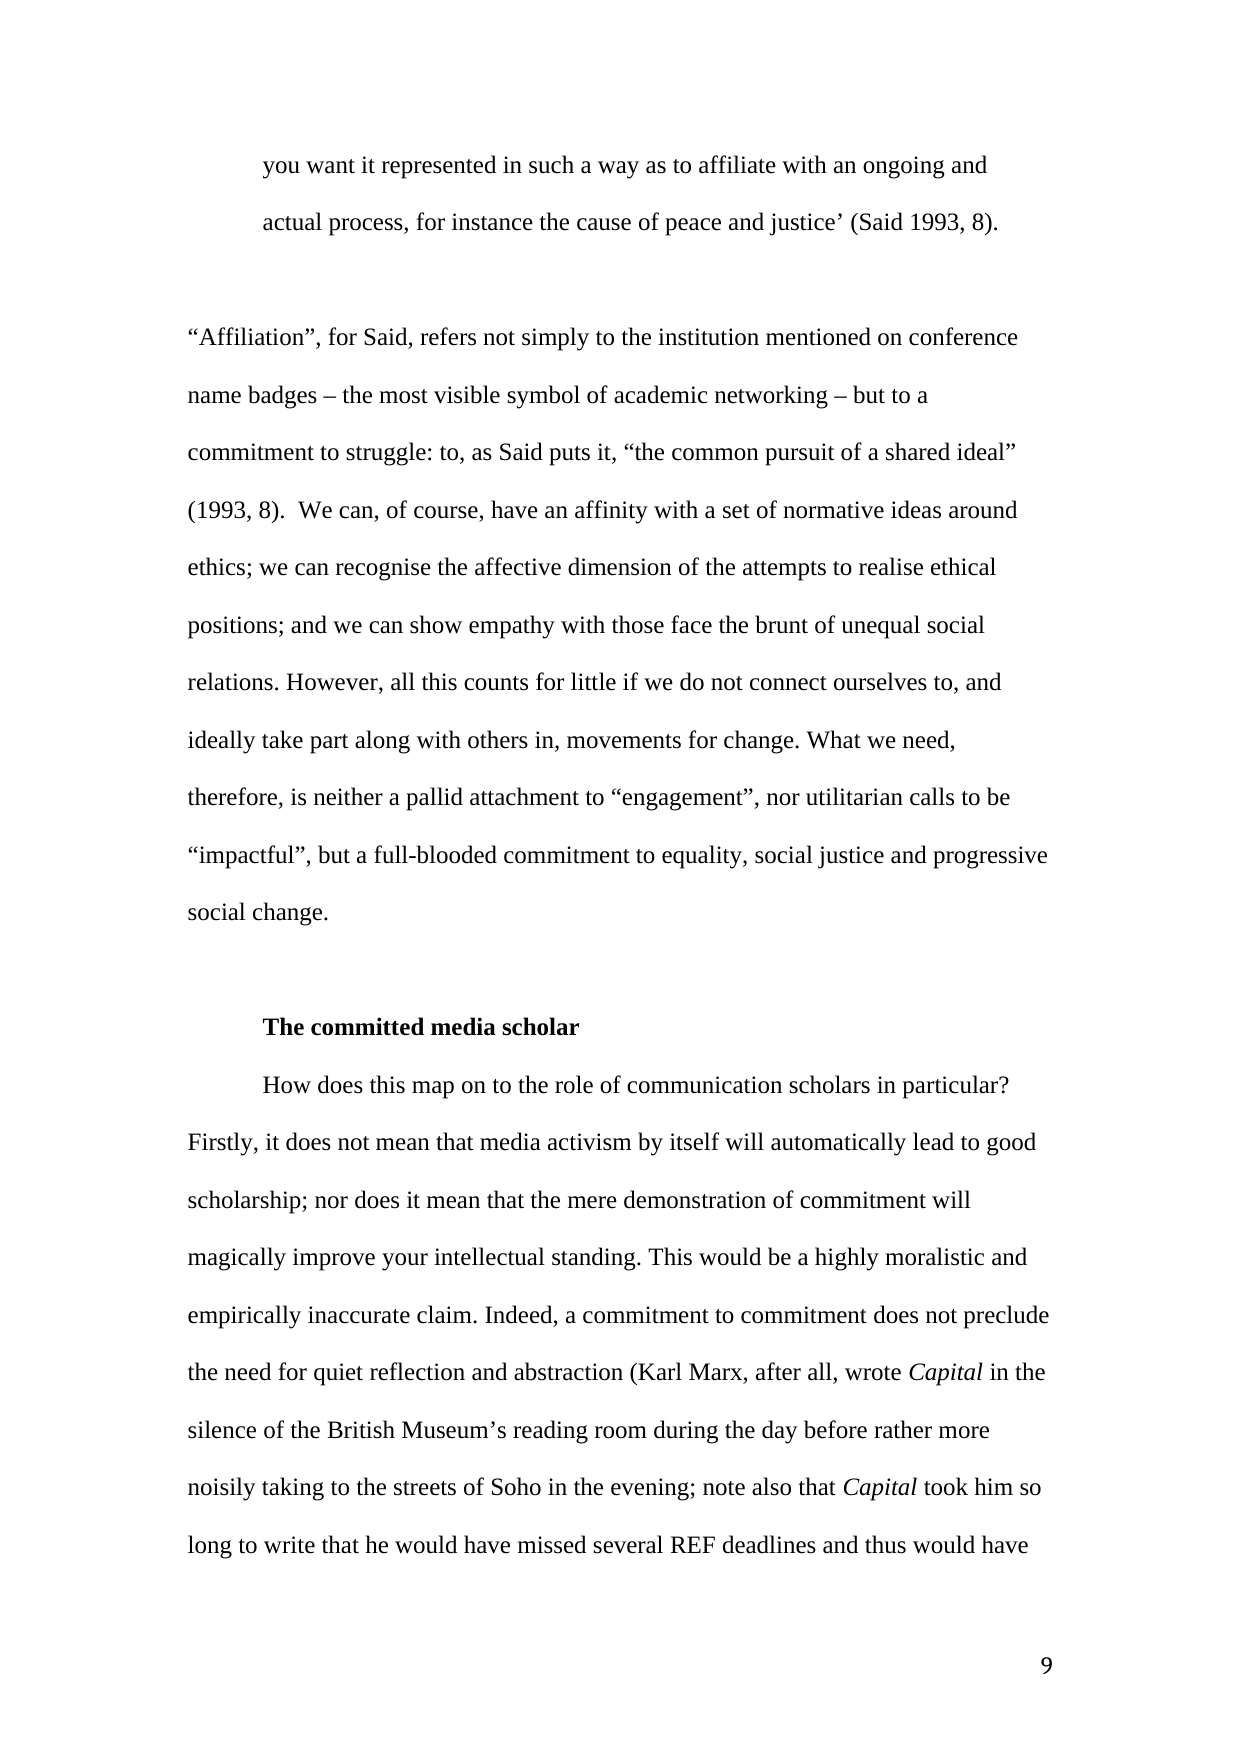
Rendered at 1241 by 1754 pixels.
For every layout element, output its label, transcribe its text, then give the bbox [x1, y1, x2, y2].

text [187, 1070, 1053, 1559]
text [262, 150, 1053, 236]
text The committed media scholar [187, 1012, 1053, 1041]
text “Affiliation”, for Said, refers not simply to the institution mentioned on conference name badges – the most visible symbol of academic networking – but to a commitment to struggle: to, as Said puts it, “the common pursuit of a shared ideal” (1993, 8). We can, of course, have an affinity with a set of normative ideas around ethics; we can recognise the affective dimension of the attempts to realise ethical positions; and we can show empathy with those face the brunt of unequal social relations. However, all this counts for little if we do not connect ourselves to, and ideally take part along with others in, movements for change. What we need, therefore, is neither a pallid attachment to “engagement”, nor utilitarian calls to be “impactful”, but a full-blooded commitment to equality, social justice and progressive social change. [187, 322, 1053, 926]
